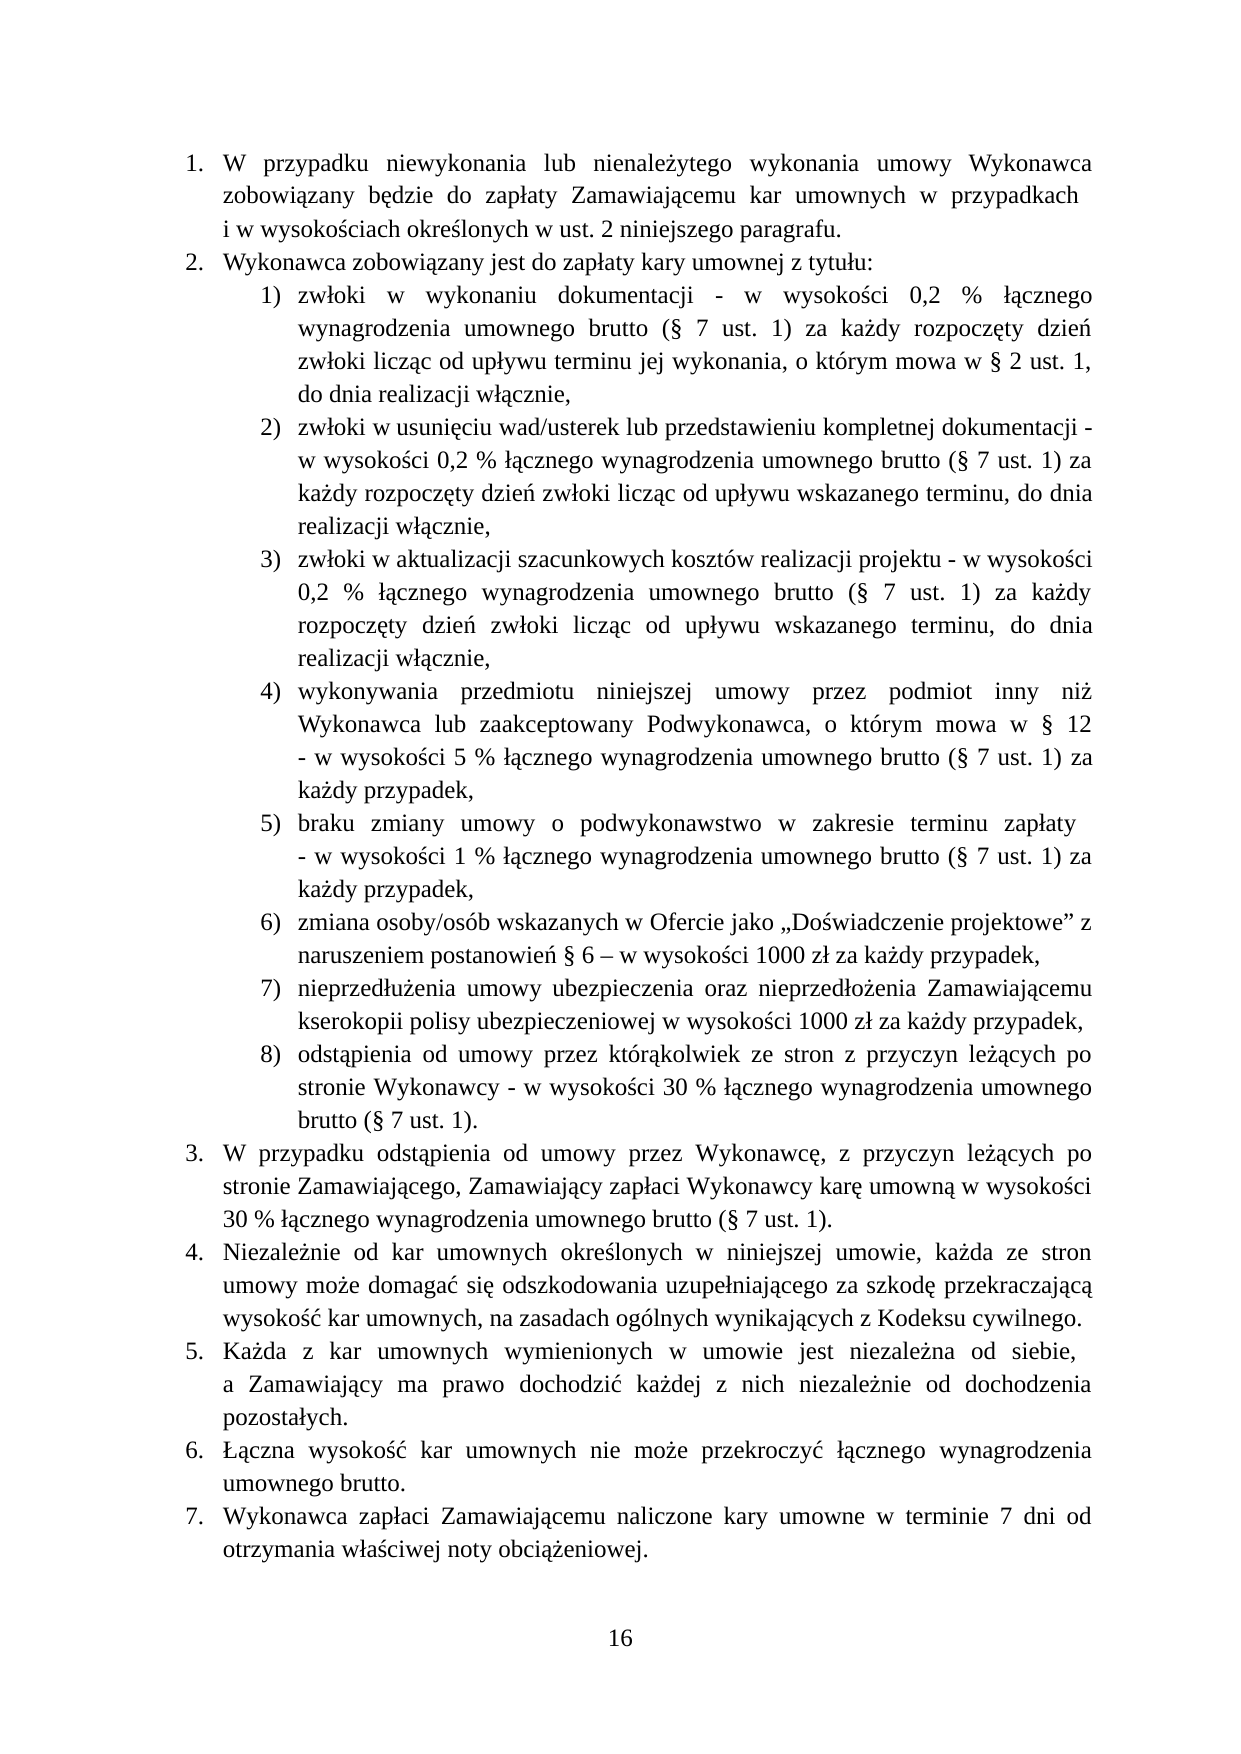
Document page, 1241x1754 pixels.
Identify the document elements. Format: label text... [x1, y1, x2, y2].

list zwłoki w aktualizacji szacunkowych kosztów realizacji projektu - w wysokości 0,2 % łącznego wynagrodzenia umownego brutto (§ 7 ust. 1) za każdy rozpoczęty dzień zwłoki licząc od upływu wskazanego terminu, do dnia realizacji włącznie, [260, 544, 1093, 672]
list Niezależnie od kar umownych określonych w niniejszej umowie, każda ze stron umowy może domagać się odszkodowania uzupełniającego za szkodę przekraczającą wysokość kar umownych, na zasadach ogólnych wynikających z Kodeksu cywilnego. [185, 1237, 1093, 1332]
list zwłoki w wykonaniu dokumentacji - w wysokości 0,2 % łącznego wynagrodzenia umownego brutto (§ 7 ust. 1) za każdy rozpoczęty dzień zwłoki licząc od upływu terminu jej wykonania, o którym mowa w § 2 ust. 1, do dnia realizacji włącznie, [260, 280, 1093, 407]
list wykonywania przedmiotu niniejszej umowy przez podmiot inny niż Wykonawca lub zaakceptowany Podwykonawca, o którym mowa w § 12 - w wysokości 5 % łącznego wynagrodzenia umownego brutto (§ 7 ust. 1) za każdy przypadek, [260, 676, 1093, 804]
list Każda z kar umownych wymienionych w umowie jest niezależna od siebie, a Zamawiający ma prawo dochodzić każdej z nich niezależnie od dochodzenia pozostałych. [185, 1336, 1093, 1431]
list zmiana osoby/osób wskazanych w Ofercie jako „Doświadczenie projektowe” z naruszeniem postanowień § 6 – w wysokości 1000 zł za każdy przypadek, [260, 907, 1093, 969]
list W przypadku niewykonania lub nienależytego wykonania umowy Wykonawca zobowiązany będzie do zapłaty Zamawiającemu kar umownych w przypadkach i w wysokościach określonych w ust. 2 niniejszego paragrafu. [185, 148, 1093, 242]
list braku zmiany umowy o podwykonawstwo w zakresie terminu zapłaty - w wysokości 1 % łącznego wynagrodzenia umownego brutto (§ 7 ust. 1) za każdy przypadek, [260, 808, 1093, 903]
list W przypadku odstąpienia od umowy przez Wykonawcę, z przyczyn leżących po stronie Zamawiającego, Zamawiający zapłaci Wykonawcy karę umowną w wysokości 30 % łącznego wynagrodzenia umownego brutto (§ 7 ust. 1). [185, 1138, 1093, 1233]
list Wykonawca zapłaci Zamawiającemu naliczone kary umowne w terminie 7 dni od otrzymania właściwej noty obciążeniowej. [185, 1501, 1093, 1563]
list odstąpienia od umowy przez którąkolwiek ze stron z przyczyn leżących po stronie Wykonawcy - w wysokości 30 % łącznego wynagrodzenia umownego brutto (§ 7 ust. 1). [260, 1039, 1093, 1134]
list Łączna wysokość kar umownych nie może przekroczyć łącznego wynagrodzenia umownego brutto. [185, 1435, 1093, 1497]
list zwłoki w usunięciu wad/usterek lub przedstawieniu kompletnej dokumentacji - w wysokości 0,2 % łącznego wynagrodzenia umownego brutto (§ 7 ust. 1) za każdy rozpoczęty dzień zwłoki licząc od upływu wskazanego terminu, do dnia realizacji włącznie, [260, 412, 1093, 539]
list Wykonawca zobowiązany jest do zapłaty kary umownej z tytułu: [185, 247, 1093, 275]
list nieprzedłużenia umowy ubezpieczenia oraz nieprzedłożenia Zamawiającemu kserokopii polisy ubezpieczeniowej w wysokości 1000 zł za każdy przypadek, [260, 973, 1093, 1035]
